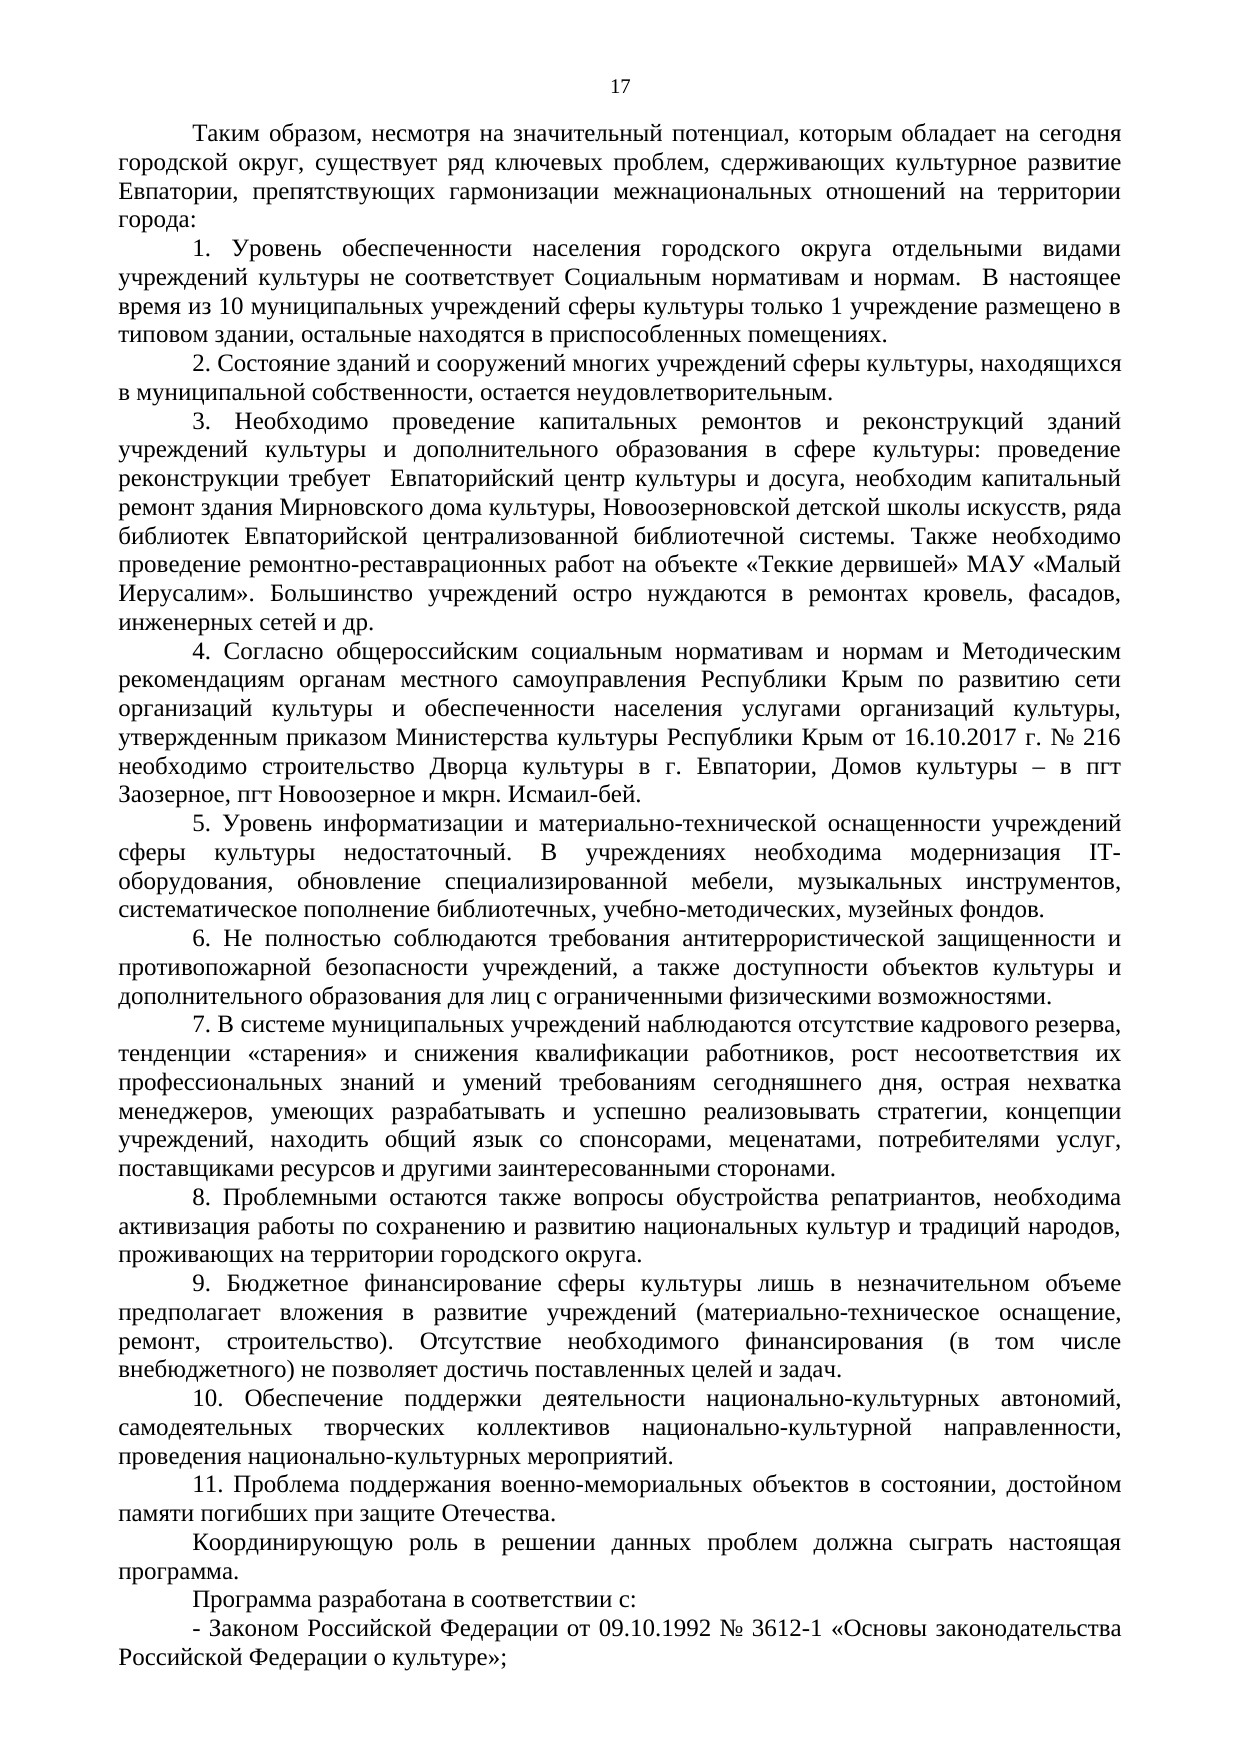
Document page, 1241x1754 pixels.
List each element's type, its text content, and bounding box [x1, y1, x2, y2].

list 11. Проблема поддержания военно-мемориальных объектов в состоянии, достойном памяти погибших при защите Отечества. [118, 1469, 1122, 1527]
text 1. Уровень обеспеченности населения городского округа отдельными видами учреждений культуры не соответствует Социальным нормативам и нормам. В настоящее время из 10 муниципальных учреждений сферы культуры только 1 учреждение размещено в типовом здании, остальные находятся в приспособленных помещениях. [118, 233, 1122, 348]
text - Законом Российской Федерации от 09.10.1992 № 3612-1 «Основы законодательства Российской Федерации о культуре»; [118, 1613, 1122, 1671]
list 6. Не полностью соблюдаются требования антитеррористической защищенности и противопожарной безопасности учреждений, а также доступности объектов культуры и дополнительного образования для лиц с ограниченными физическими возможностями. [118, 923, 1122, 1009]
text Координирующую роль в решении данных проблем должна сыграть настоящая программа. [118, 1527, 1122, 1584]
list 9. Бюджетное финансирование сферы культуры лишь в незначительном объеме предполагает вложения в развитие учреждений (материально-техническое оснащение, ремонт, строительство). Отсутствие необходимого финансирования (в том числе внебюджетного) не позволяет достичь поставленных целей и задач. [118, 1268, 1122, 1383]
list 8. Проблемными остаются также вопросы обустройства репатриантов, необходима активизация работы по сохранению и развитию национальных культур и традиций народов, проживающих на территории городского округа. [118, 1182, 1122, 1268]
text 2. Состояние зданий и сооружений многих учреждений сферы культуры, находящихся в муниципальной собственности, остается неудовлетворительным. [118, 348, 1122, 406]
text Программа разработана в соответствии с: [118, 1584, 1122, 1613]
list 4. Согласно общероссийским социальным нормативам и нормам и Методическим рекомендациям органам местного самоуправления Республики Крым по развитию сети организаций культуры и обеспеченности населения услугами организаций культуры, утвержденным приказом Министерства культуры Республики Крым от 16.10.2017 г. № 216 необходимо строительство Дворца культуры в г. Евпатории, Домов культуры – в пгт Заозерное, пгт Новоозерное и мкрн. Исмаил-бей. [118, 636, 1122, 808]
list 10. Обеспечение поддержки деятельности национально-культурных автономий, самодеятельных творческих коллективов национально-культурной направленности, проведения национально-культурных мероприятий. [118, 1383, 1122, 1469]
text 3. Необходимо проведение капитальных ремонтов и реконструкций зданий учреждений культуры и дополнительного образования в сфере культуры: проведение реконструкции требует Евпаторийский центр культуры и досуга, необходим капитальный ремонт здания Мирновского дома культуры, Новоозерновской детской школы искусств, ряда библиотек Евпаторийской централизованной библиотечной системы. Также необходимо проведение ремонтно-реставрационных работ на объекте «Теккие дервишей» МАУ «Малый Иерусалим». Большинство учреждений остро нуждаются в ремонтах кровель, фасадов, инженерных сетей и др. [118, 406, 1122, 636]
list 7. В системе муниципальных учреждений наблюдаются отсутствие кадрового резерва, тенденции «старения» и снижения квалификации работников, рост несоответствия их профессиональных знаний и умений требованиям сегодняшнего дня, острая нехватка менеджеров, умеющих разрабатывать и успешно реализовывать стратегии, концепции учреждений, находить общий язык со спонсорами, меценатами, потребителями услуг, поставщиками ресурсов и другими заинтересованными сторонами. [118, 1009, 1122, 1182]
list 5. Уровень информатизации и материально-технической оснащенности учреждений сферы культуры недостаточный. В учреждениях необходима модернизация IT-оборудования, обновление специализированной мебели, музыкальных инструментов, систематическое пополнение библиотечных, учебно-методических, музейных фондов. [118, 808, 1122, 923]
text Таким образом, несмотря на значительный потенциал, которым обладает на сегодня городской округ, существует ряд ключевых проблем, сдерживающих культурное развитие Евпатории, препятствующих гармонизации межнациональных отношений на территории города: [118, 118, 1122, 233]
